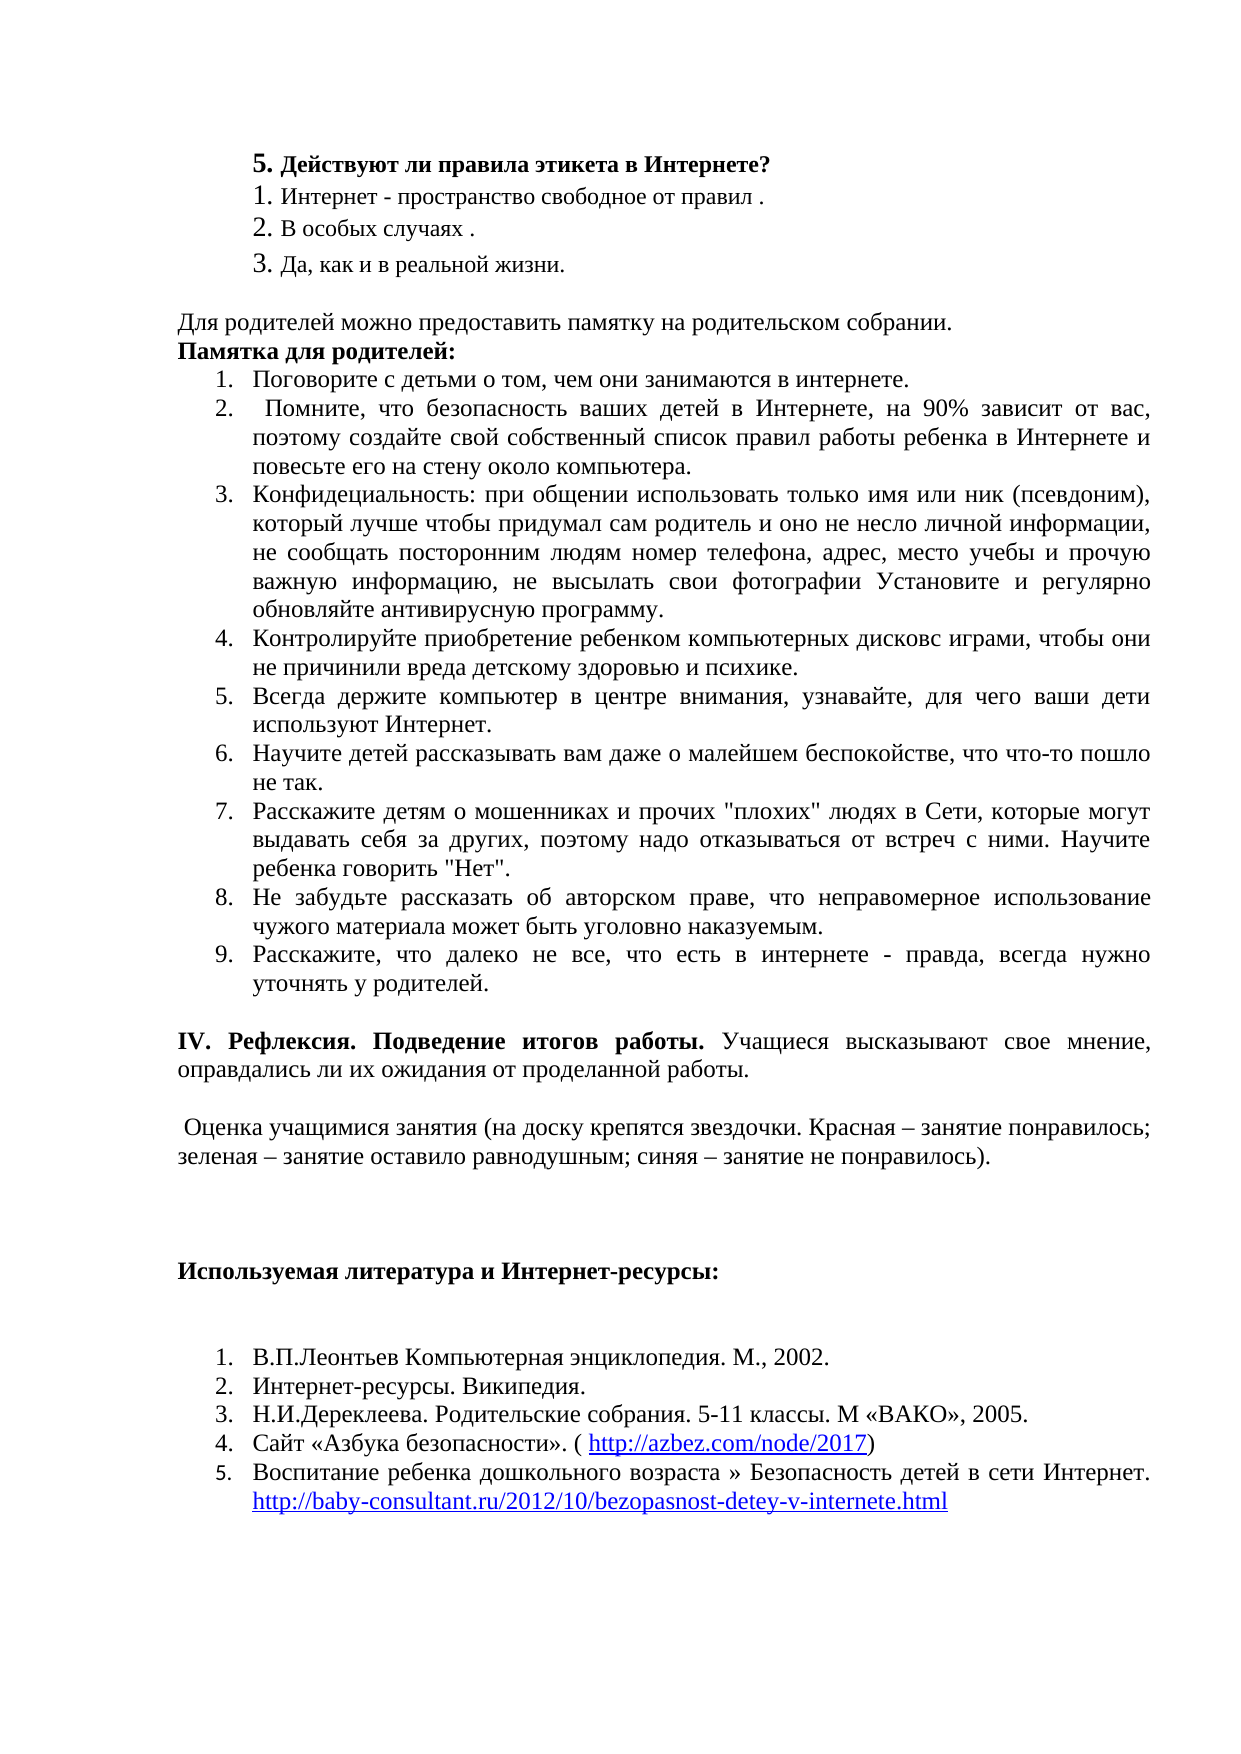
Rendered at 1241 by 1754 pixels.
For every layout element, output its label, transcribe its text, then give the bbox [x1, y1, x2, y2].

text 2. В особых случаях . [252, 211, 1152, 243]
list Контролируйте приобретение ребенком компьютерных дисковс играми, чтобы они не причинили вреда детскому здоровью и психике. [215, 623, 1152, 681]
list Научите детей рассказывать вам даже о малейшем беспокойстве, что что-то пошло не так. [215, 738, 1152, 796]
text 5. Действуют ли правила этикета в Интернете? [252, 146, 1152, 178]
text Памятка для родителей: [177, 336, 1152, 364]
text Используемая литература и Интернет-ресурсы: [177, 1256, 1152, 1284]
list Всегда держите компьютер в центре внимания, узнавайте, для чего ваши дети используют Интернет. [215, 681, 1152, 738]
list Интернет-ресурсы. Википедия. [215, 1371, 1152, 1399]
list Сайт «Азбука безопасности». ( http://azbez.com/node/2017) [215, 1428, 1152, 1457]
list Расскажите детям о мошенниках и прочих "плохих" людях в Сети, которые могут выдавать себя за других, поэтому надо отказываться от встреч с ними. Научите ребенка говорить "Нет". [215, 796, 1152, 882]
text Оценка учащимися занятия (на доску крепятся звездочки. Красная – занятие понравилось; зеленая – занятие оставило равнодушным; синяя – занятие не понравилось). [177, 1112, 1152, 1169]
list Поговорите с детьми о том, чем они занимаются в интернете. [215, 364, 1152, 393]
list Помните, что безопасность ваших детей в Интернете, на 90% зависит от вас, поэтому создайте свой собственный список правил работы ребенка в Интернете и повесьте его на стену около компьютера. [215, 393, 1152, 479]
text 3. Да, как и в реальной жизни. [252, 246, 1152, 278]
text IV. Рефлексия. Подведение итогов работы. Учащиеся высказывают свое мнение, оправдались ли их ожидания от проделанной работы. [177, 1026, 1152, 1083]
text Для родителей можно предоставить памятку на родительском собрании. [177, 307, 1152, 336]
text 1. Интернет - пространство свободное от правил . [252, 178, 1152, 211]
list Не забудьте рассказать об авторском праве, что неправомерное использование чужого материала может быть уголовно наказуемым. [215, 882, 1152, 939]
list Расскажите, что далеко не все, что есть в интернете - правда, всегда нужно уточнять у родителей. [215, 939, 1152, 997]
list Конфидециальность: при общении использовать только имя или ник (псевдоним), который лучше чтобы придумал сам родитель и оно не несло личной информации, не сообщать посторонним людям номер телефона, адрес, место учебы и прочую важную информацию, не высылать свои фотографии Установите и регулярно обновляйте антивирусную программу. [215, 479, 1152, 623]
list Н.И.Дереклеева. Родительские собрания. 5-11 классы. М «ВАКО», 2005. [215, 1399, 1152, 1428]
list Воспитание ребенка дошкольного возраста » Безопасность детей в сети Интернет. http://baby-consultant.ru/2012/10/bezopasnost-detey-v-internete.html [215, 1457, 1152, 1515]
list В.П.Леонтьев Компьютерная энциклопедия. М., 2002. [215, 1342, 1152, 1371]
